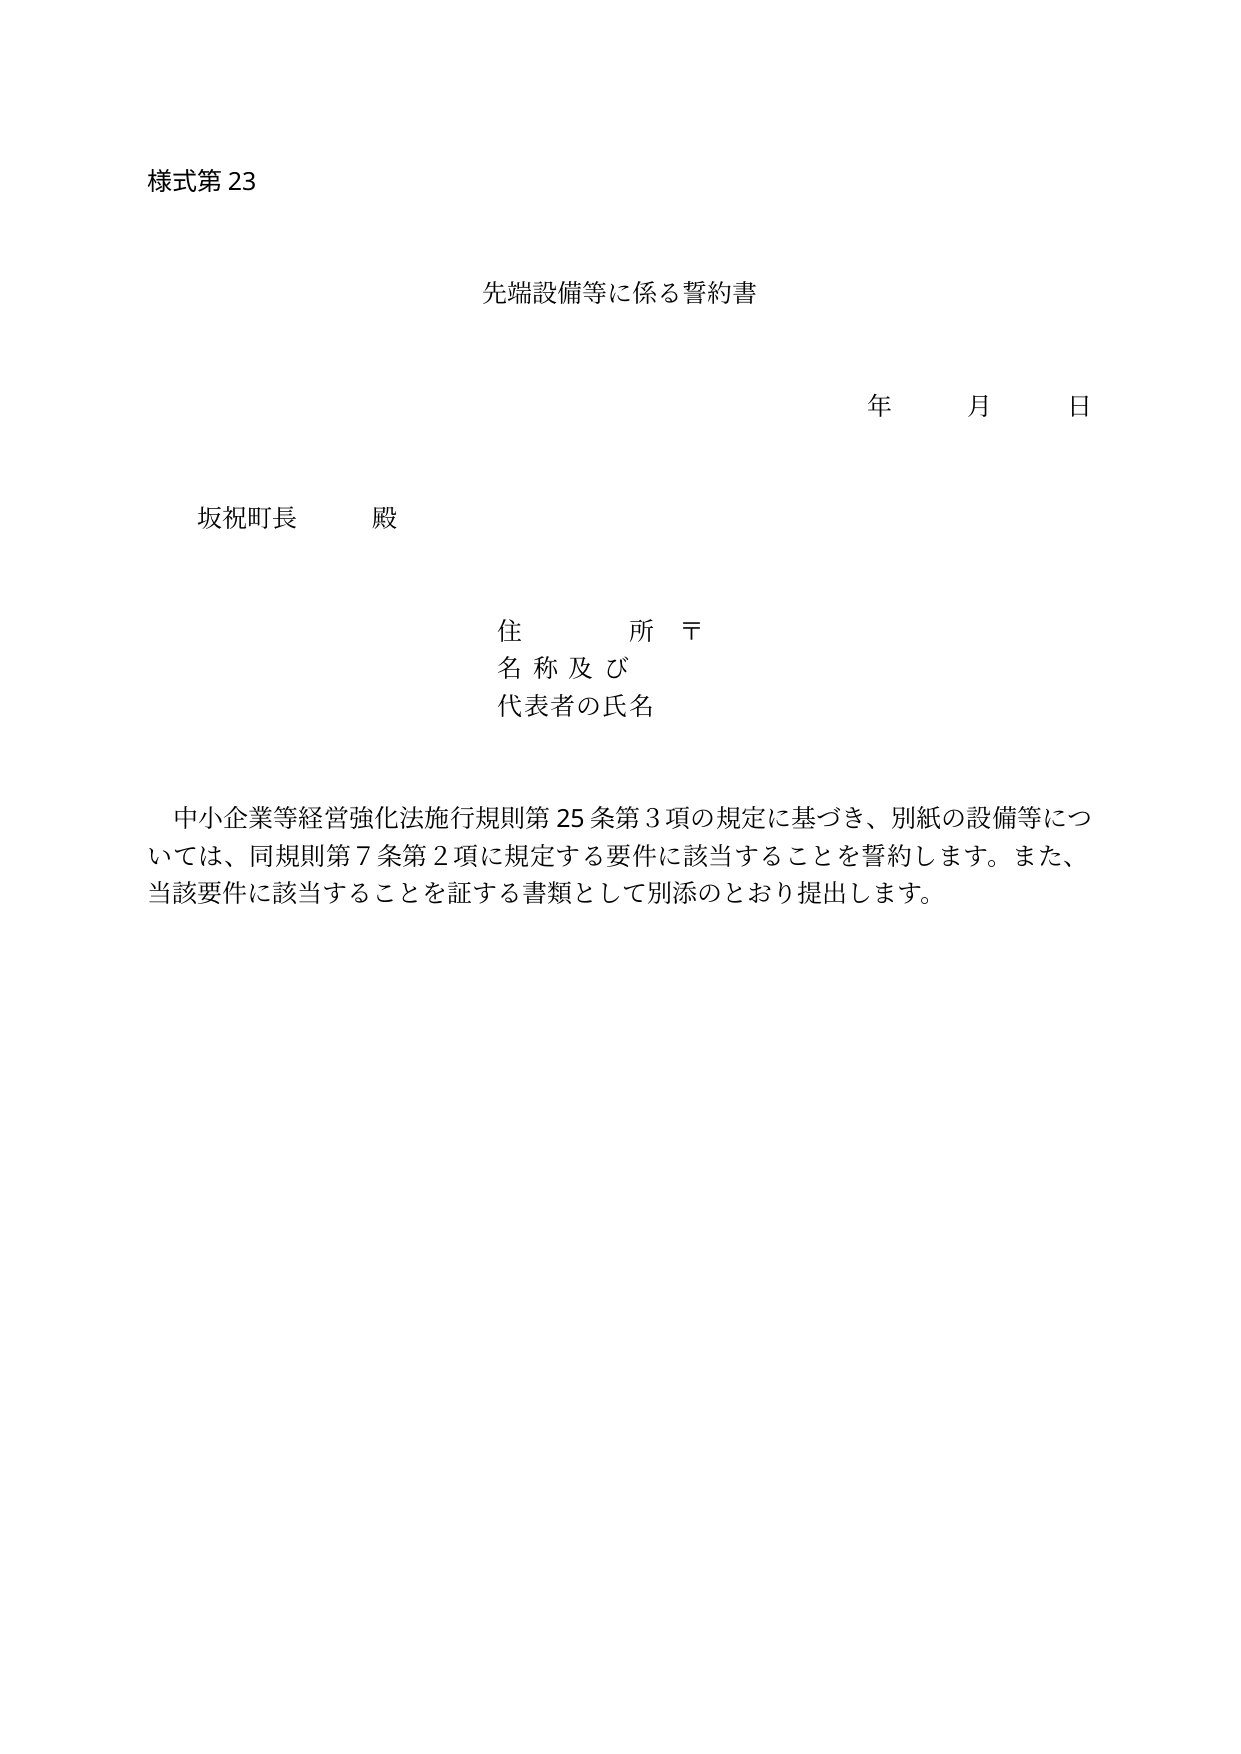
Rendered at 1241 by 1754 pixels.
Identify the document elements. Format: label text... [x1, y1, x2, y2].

text 年 月 日 [148, 386, 1092, 423]
text 名称及び [498, 648, 1092, 686]
text 住 所 〒 [498, 611, 1092, 648]
text 坂祝町長 殿 [148, 498, 1092, 536]
text 様式第23 [148, 161, 1092, 198]
text 先端設備等に係る誓約書 [148, 273, 1092, 311]
text 中小企業等経営強化法施行規則第25条第３項の規定に基づき、別紙の設備等については、同規則第７条第２項に規定する要件に該当することを誓約します。また、当該要件に該当することを証する書類として別添のとおり提出します。 [148, 798, 1092, 911]
text 代表者の氏名 [498, 686, 1092, 723]
